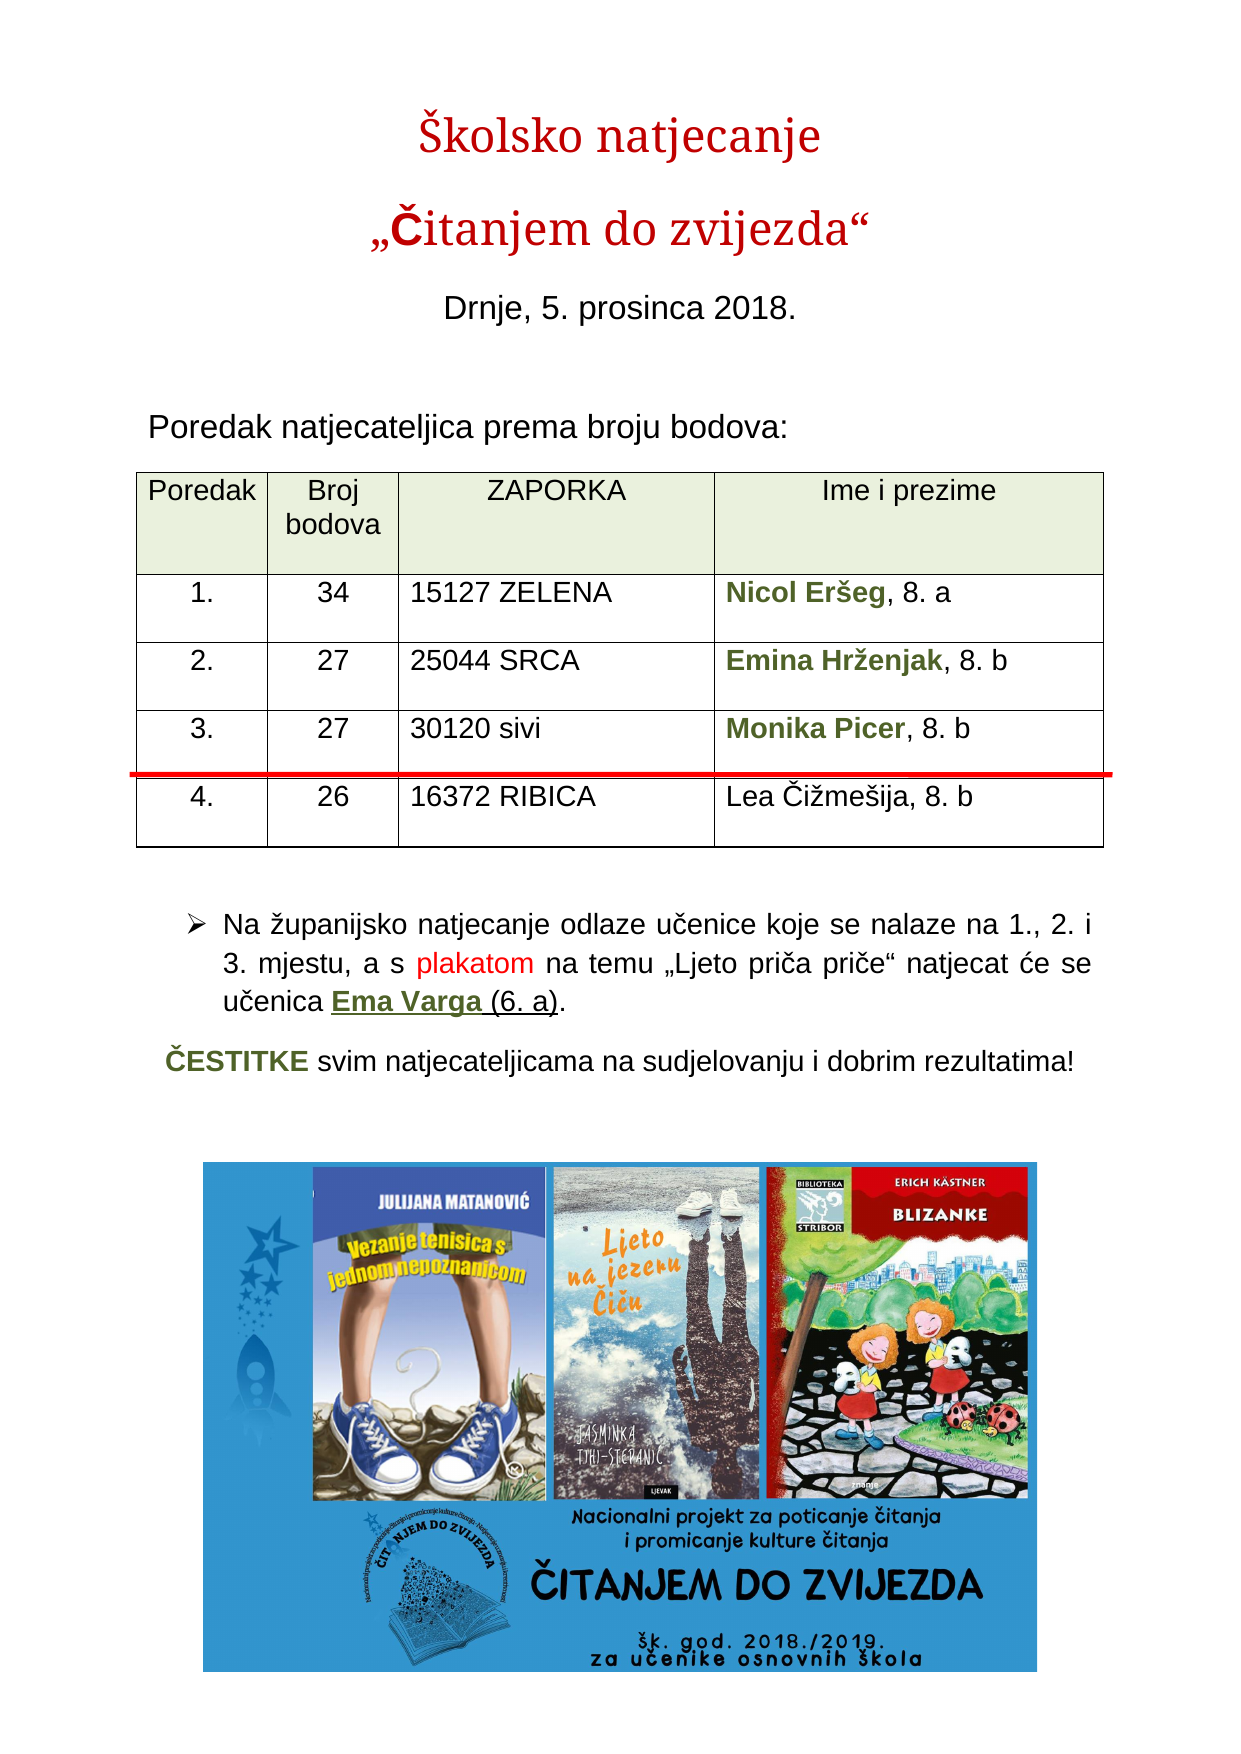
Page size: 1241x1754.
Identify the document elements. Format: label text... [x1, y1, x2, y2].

table_cell 30120 sivi [399, 711, 714, 772]
text „Čitanjem do zvijezda“ [148, 196, 1093, 258]
list Na županijsko natjecanje odlaze učenice koje se nalaze na 1., 2. i 3. mjestu, a s plakatom na temu „Ljeto priča priče“ natjecat će se učenica Ema Varga (6. a). [185, 907, 1093, 1018]
table_cell 25044 SRCA [399, 643, 714, 710]
text Poredak natjecateljica prema broju bodova: [148, 407, 1093, 446]
table_cell 1. [137, 575, 267, 642]
table_cell 26 [268, 779, 398, 846]
table_cell 27 [268, 643, 398, 710]
table_cell 3. [137, 711, 267, 771]
table_cell 2. [137, 643, 267, 710]
table_cell 34 [268, 575, 398, 642]
table_cell Emina Hrženjak, 8. b [715, 643, 1103, 710]
table_header Ime i prezime [715, 473, 1103, 574]
table_header Poredak [137, 473, 267, 574]
table_cell 4. [137, 779, 267, 846]
text ČESTITKE svim natjecateljicama na sudjelovanju i dobrim rezultatima! [148, 1043, 1093, 1077]
table_header ZAPORKA [399, 473, 714, 574]
table_cell 16372 RIBICA [399, 779, 714, 846]
table_header Broj bodova [268, 473, 398, 574]
table_cell Nicol Eršeg, 8. a [715, 575, 1103, 642]
text Drnje, 5. prosinca 2018. [148, 288, 1093, 327]
table_cell Monika Picer, 8. b [715, 711, 1103, 772]
table_cell 15127 ZELENA [399, 575, 714, 642]
table_cell 27 [268, 711, 398, 771]
picture [203, 1162, 1038, 1672]
text Školsko natjecanje [148, 103, 1093, 166]
table_cell Lea Čižmešija, 8. b [715, 779, 1103, 846]
